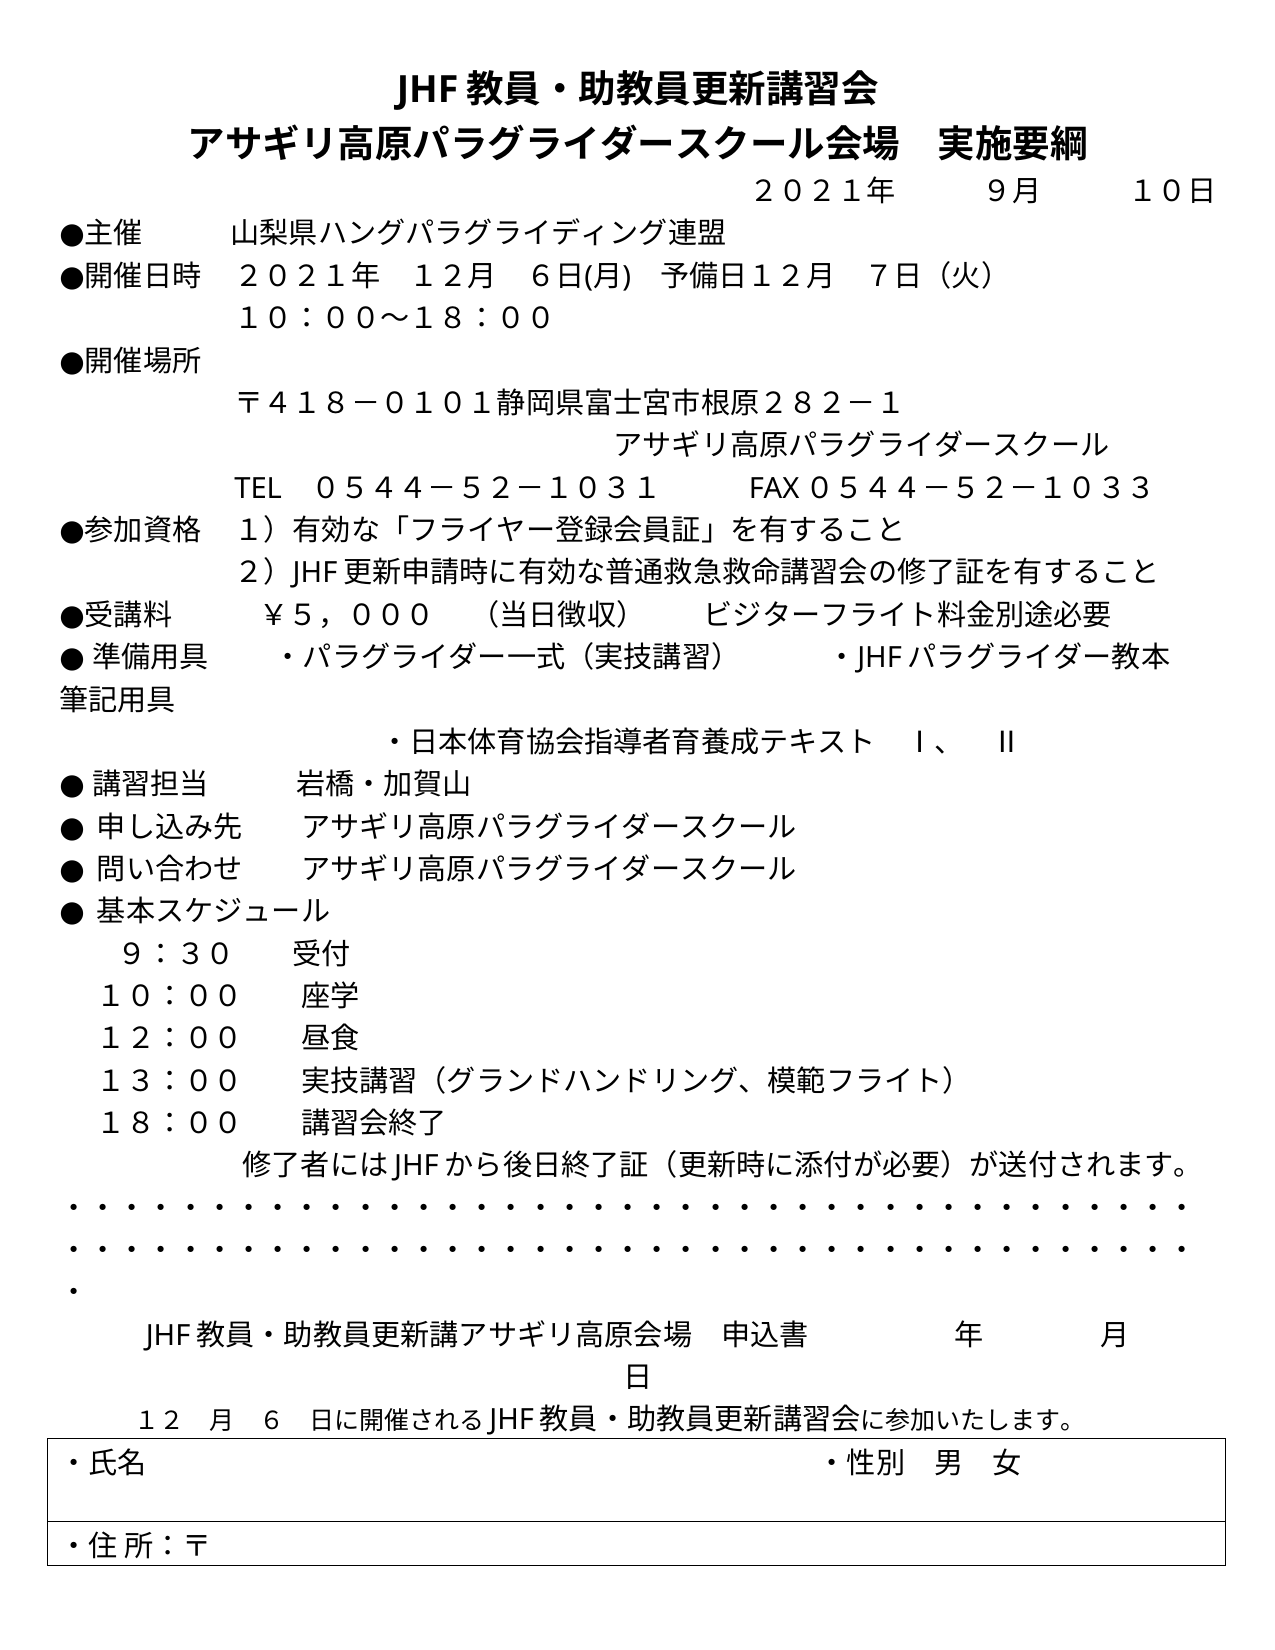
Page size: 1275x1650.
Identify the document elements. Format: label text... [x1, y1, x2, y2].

text TEL ０５４４－５２－１０３１ FAX０５４４－５２－１０３３ [59, 464, 1216, 507]
text ９：３０ 受付 [59, 930, 1216, 973]
text ●参加資格 １）有効な「フライヤー登録会員証」を有すること [59, 507, 1216, 549]
text １３：００ 実技講習（グランドハンドリング、模範フライト） [97, 1057, 1216, 1099]
list 申し込み先 アサギリ高原パラグライダースクール [59, 803, 1216, 846]
text ２）JHF更新申請時に有効な普通救急救命講習会の修了証を有すること [59, 549, 1216, 591]
text ● 準備用具 ・パラグライダー一式（実技講習） ・JHFパラグライダー教本 筆記用具 [59, 634, 1216, 718]
text ● 講習担当 岩橋・加賀山 [59, 761, 1216, 803]
text ・・・・・・・・・・・・・・・・・・・・・・・・・・・・・・・・・・・・・・・・・・・・・・・・・・・・・・・・・・・・・・・・・・・・・・・・・・・・・・・ [59, 1184, 1216, 1311]
text １０：００ 座学 [97, 973, 1216, 1015]
text アサギリ高原パラグライダースクール [59, 422, 1216, 464]
table_cell ・住 所：〒 [48, 1522, 1225, 1564]
text JHF教員・助教員更新講習会 [59, 59, 1216, 113]
text 修了者にはJHFから後日終了証（更新時に添付が必要）が送付されます。 [96, 1142, 1216, 1184]
text ●開催日時 ２０２１年 １２月 ６日(月) 予備日１２月 ７日（火） [59, 252, 1216, 295]
text 〒４１８－０１０１静岡県富士宮市根原２８２－１ [59, 379, 1216, 422]
text アサギリ高原パラグライダースクール会場 実施要綱 [59, 113, 1216, 168]
text ・日本体育協会指導者育養成テキスト Ⅰ、 Ⅱ [59, 718, 1216, 761]
text ２０２１年 ９月 １０日 [59, 168, 1216, 210]
text １８：００ 講習会終了 [97, 1099, 1216, 1142]
list 基本スケジュール [59, 888, 1216, 930]
text １２ 月 ６ 日に開催されるJHF教員・助教員更新講習会に参加いたします。 [59, 1396, 1216, 1438]
text １０：００～１８：００ [59, 295, 1216, 337]
text １２：００ 昼食 [97, 1015, 1216, 1057]
text ●開催場所 [59, 337, 1216, 379]
text JHF教員・助教員更新講アサギリ高原会場 申込書 年 月 日 [59, 1311, 1216, 1396]
text ●受講料 ￥５，０００ （当日徴収） ビジターフライト料金別途必要 [59, 591, 1216, 634]
table_header ・氏名 ・性別 男 女 [48, 1439, 1225, 1521]
text ●主催 山梨県ハングパラグライディング連盟 [59, 210, 1216, 252]
list 問い合わせ アサギリ高原パラグライダースクール [59, 846, 1216, 888]
